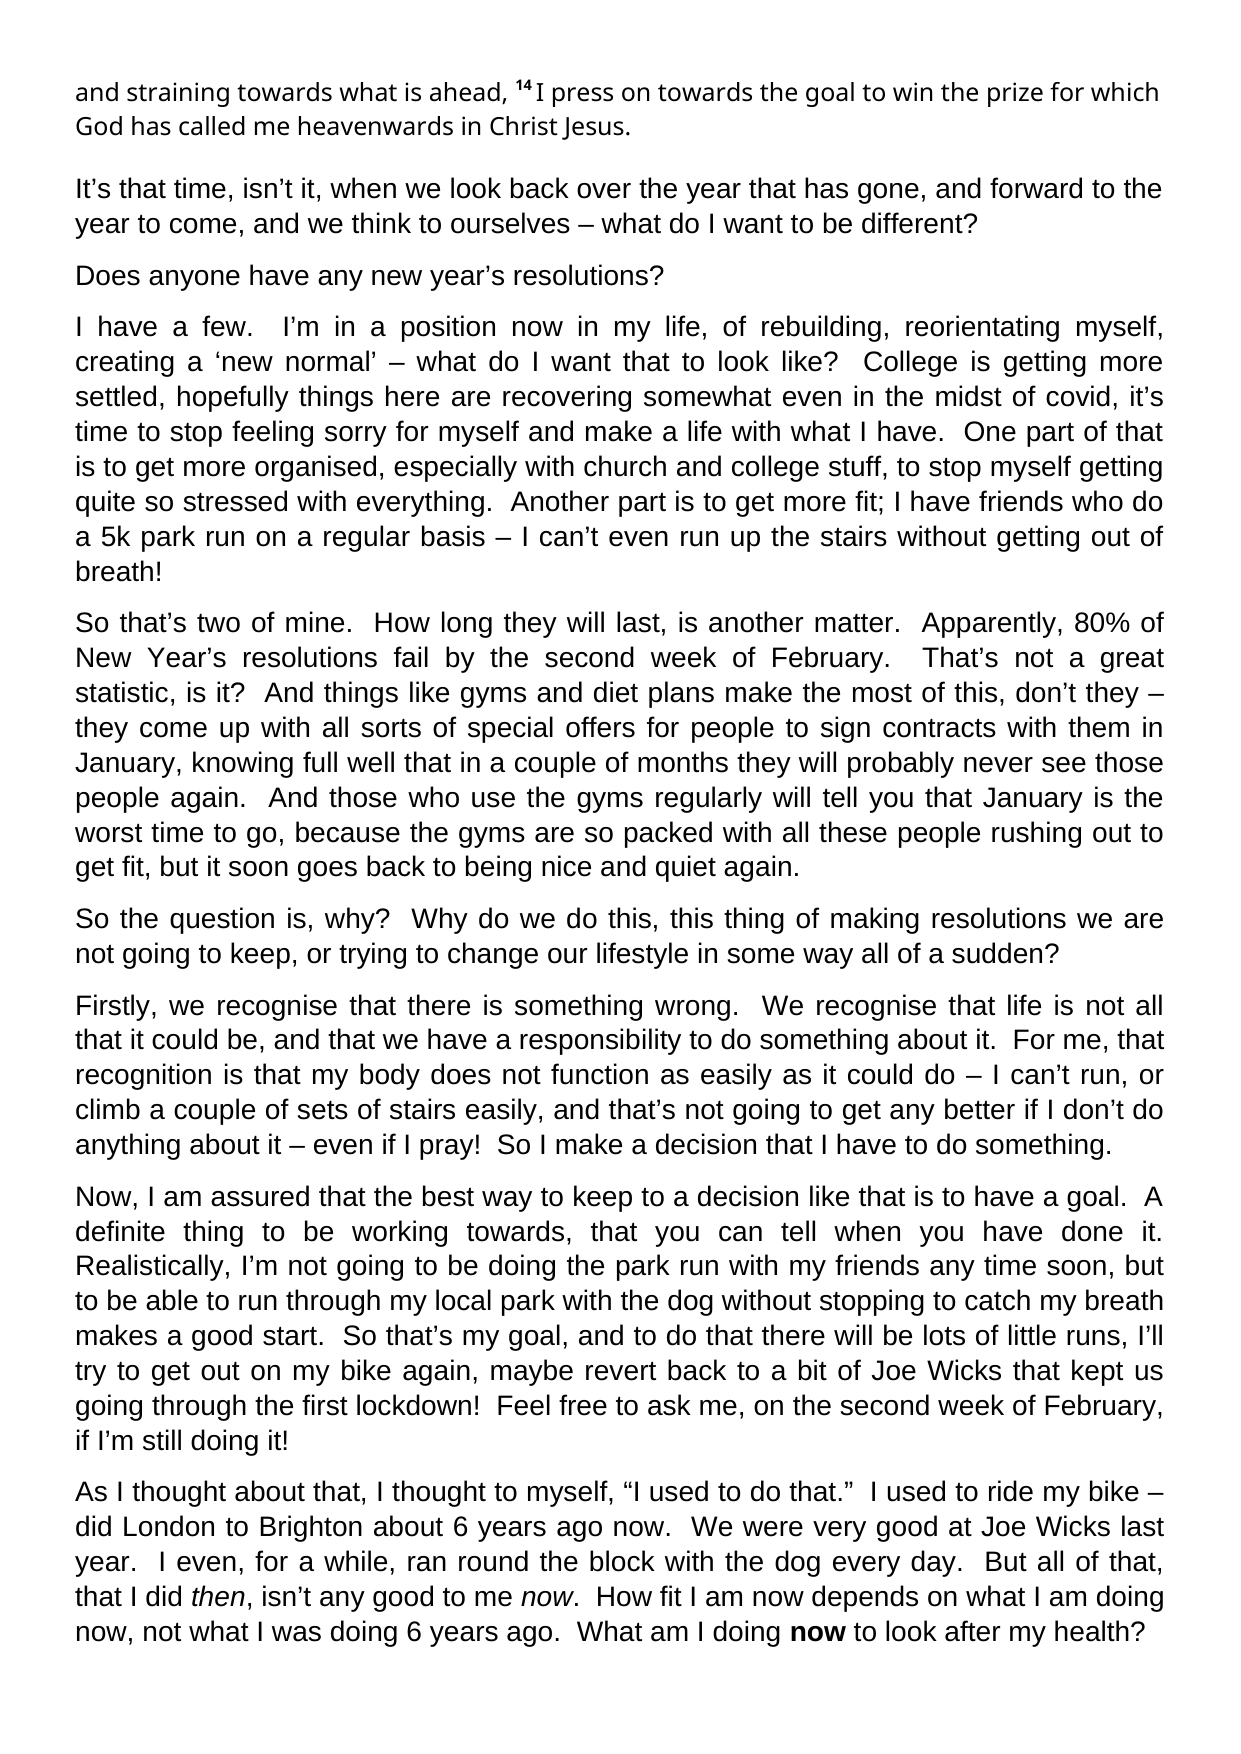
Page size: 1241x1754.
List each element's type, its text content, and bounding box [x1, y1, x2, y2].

text It’s that time, isn’t it, when we look back over the year that has gone, and forward to the year to come, and we think to ourselves – what do I want to be different? [75, 172, 1165, 239]
text Firstly, we recognise that there is something wrong. We recognise that life is not all that it could be, and that we have a responsibility to do something about it. For me, that recognition is that my body does not function as easily as it could do – I can’t run, or climb a couple of sets of stairs easily, and that’s not going to get any better if I don’t do anything about it – even if I pray! So I make a decision that I have to do something. [75, 988, 1165, 1160]
text So that’s two of mine. How long they will last, is another matter. Apparently, 80% of New Year’s resolutions fail by the second week of February. That’s not a great statistic, is it? And things like gyms and diet plans make the most of this, don’t they – they come up with all sorts of special offers for people to sign contracts with them in January, knowing full well that in a couple of months they will probably never see those people again. And those who use the gyms regularly will tell you that January is the worst time to go, because the gyms are so packed with all these people rushing out to get fit, but it soon goes back to being nice and quiet again. [75, 606, 1165, 883]
text Now, I am assured that the best way to keep to a decision like that is to have a goal. A definite thing to be working towards, that you can tell when you have done it. Realistically, I’m not going to be doing the park run with my friends any time soon, but to be able to run through my local park with the dog without stopping to catch my breath makes a good start. So that’s my goal, and to do that there will be lots of little runs, I’ll try to get out on my bike again, maybe revert back to a bit of Joe Wicks that kept us going through the first lockdown! Feel free to ask me, on the second week of February, if I’m still doing it! [75, 1179, 1165, 1456]
text Does anyone have any new year’s resolutions? [75, 259, 1165, 291]
text I have a few. I’m in a position now in my life, of rebuilding, reorientating myself, creating a ‘new normal’ – what do I want that to look like? College is getting more settled, hopefully things here are recovering somewhat even in the midst of covid, it’s time to stop feeling sorry for myself and make a life with what I have. One part of that is to get more organised, especially with church and college stuff, to stop myself getting quite so stressed with everything. Another part is to get more fit; I have friends who do a 5k park run on a regular basis – I can’t even run up the stairs without getting out of breath! [75, 310, 1165, 587]
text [75, 75, 1165, 143]
text As I thought about that, I thought to myself, “I used to do that.” I used to ride my bike – did London to Brighton about 6 years ago now. We were very good at Joe Wicks last year. I even, for a while, ran round the block with the dog every day. But all of that, that I did then, isn’t any good to me now. How fit I am now depends on what I am doing now, not what I was doing 6 years ago. What am I doing now to look after my health? [75, 1475, 1165, 1647]
text So the question is, why? Why do we do this, this thing of making resolutions we are not going to keep, or trying to change our lifestyle in some way all of a sudden? [75, 902, 1165, 969]
